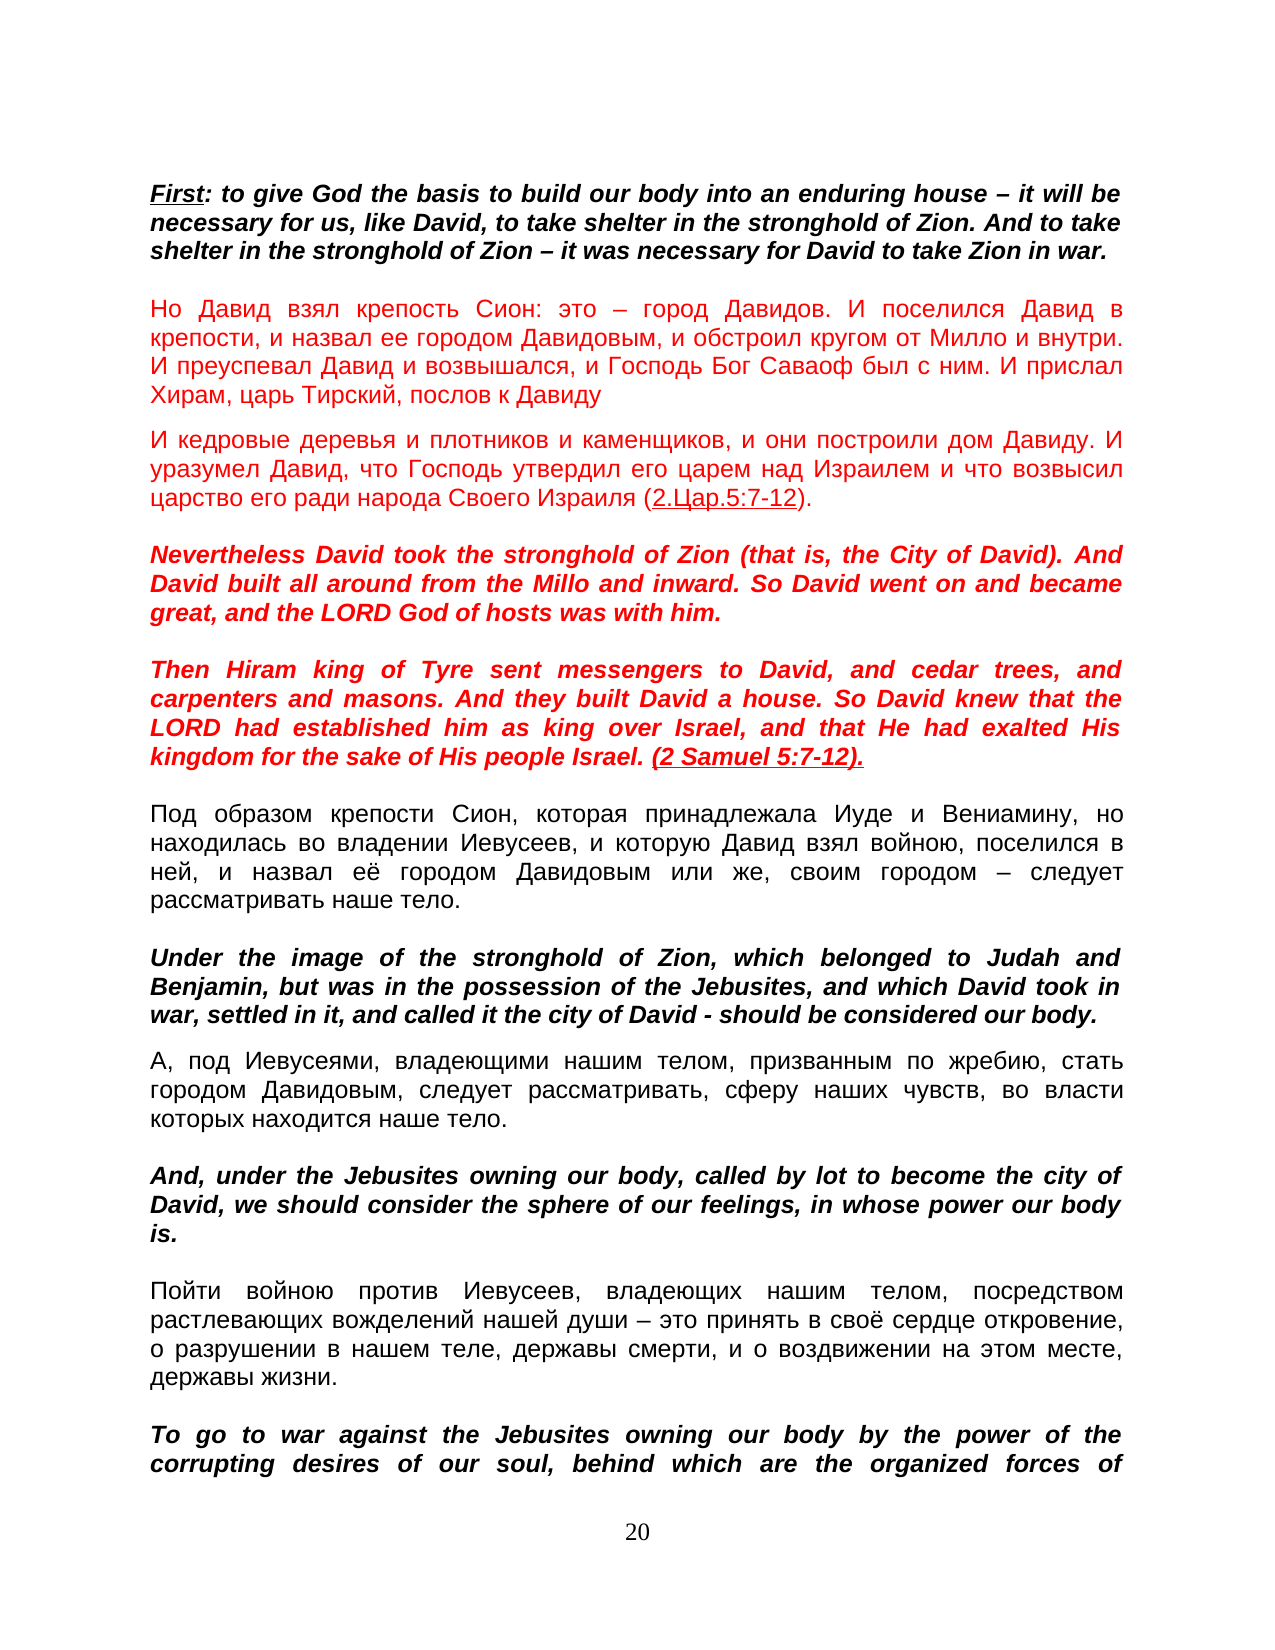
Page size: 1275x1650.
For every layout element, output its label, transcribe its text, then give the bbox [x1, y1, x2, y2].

text Но Давид взял крепость Сион: это – город Давидов. И поселился Давид в крепости, и назвал ее городом Давидовым, и обстроил кругом от Милло и внутри. И преуспевал Давид и возвышался, и Господь Бог Саваоф был с ним. И прислал Хирам, царь Тирский, послов к Давиду [150, 294, 1125, 409]
text Then Hiram king of Tyre sent messengers to David, and cedar trees, and carpenters and masons. And they built David a house. So David knew that the LORD had established him as king over Israel, and that He had exalted His kingdom for the sake of His people Israel. (2 Samuel 5:7-12). [150, 656, 1125, 771]
text И кедровые деревья и плотников и каменщиков, и они построили дом Давиду. И уразумел Давид, что Господь утвердил его царем над Израилем и что возвысил царство его ради народа Своего Израиля (2.Цар.5:7-12). [150, 426, 1125, 512]
text First: to give God the basis to build our body into an enduring house – it will be necessary for us, like David, to take shelter in the stronghold of Zion. And to take shelter in the stronghold of Zion – it was necessary for David to take Zion in war. [150, 179, 1125, 265]
text Пойти войною против Иевусеев, владеющих нашим телом, посредством растлевающих вожделений нашей души – это принять в своё сердце откровение, о разрушении в нашем теле, державы смерти, и о воздвижении на этом месте, державы жизни. [150, 1276, 1125, 1391]
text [150, 1420, 1125, 1477]
text Under the image of the stronghold of Zion, which belonged to Judah and Benjamin, but was in the possession of the Jebusites, and which David took in war, settled in it, and called it the city of David - should be considered our body. [150, 943, 1125, 1029]
text Nevertheless David took the stronghold of Zion (that is, the City of David). And David built all around from the Millo and inward. So David went on and became great, and the LORD God of hosts was with him. [150, 541, 1125, 627]
text Под образом крепости Сион, которая принадлежала Иуде и Вениамину, но находилась во владении Иевусеев, и которую Давид взял войною, поселился в ней, и назвал её городом Давидовым или же, своим городом – следует рассматривать наше тело. [150, 799, 1125, 914]
text А, под Иевусеями, владеющими нашим телом, призванным по жребию, стать городом Давидовым, следует рассматривать, сферу наших чувств, во власти которых находится наше тело. [150, 1046, 1125, 1132]
text And, under the Jebusites owning our body, called by lot to become the city of David, we should consider the sphere of our feelings, in whose power our body is. [150, 1161, 1125, 1247]
